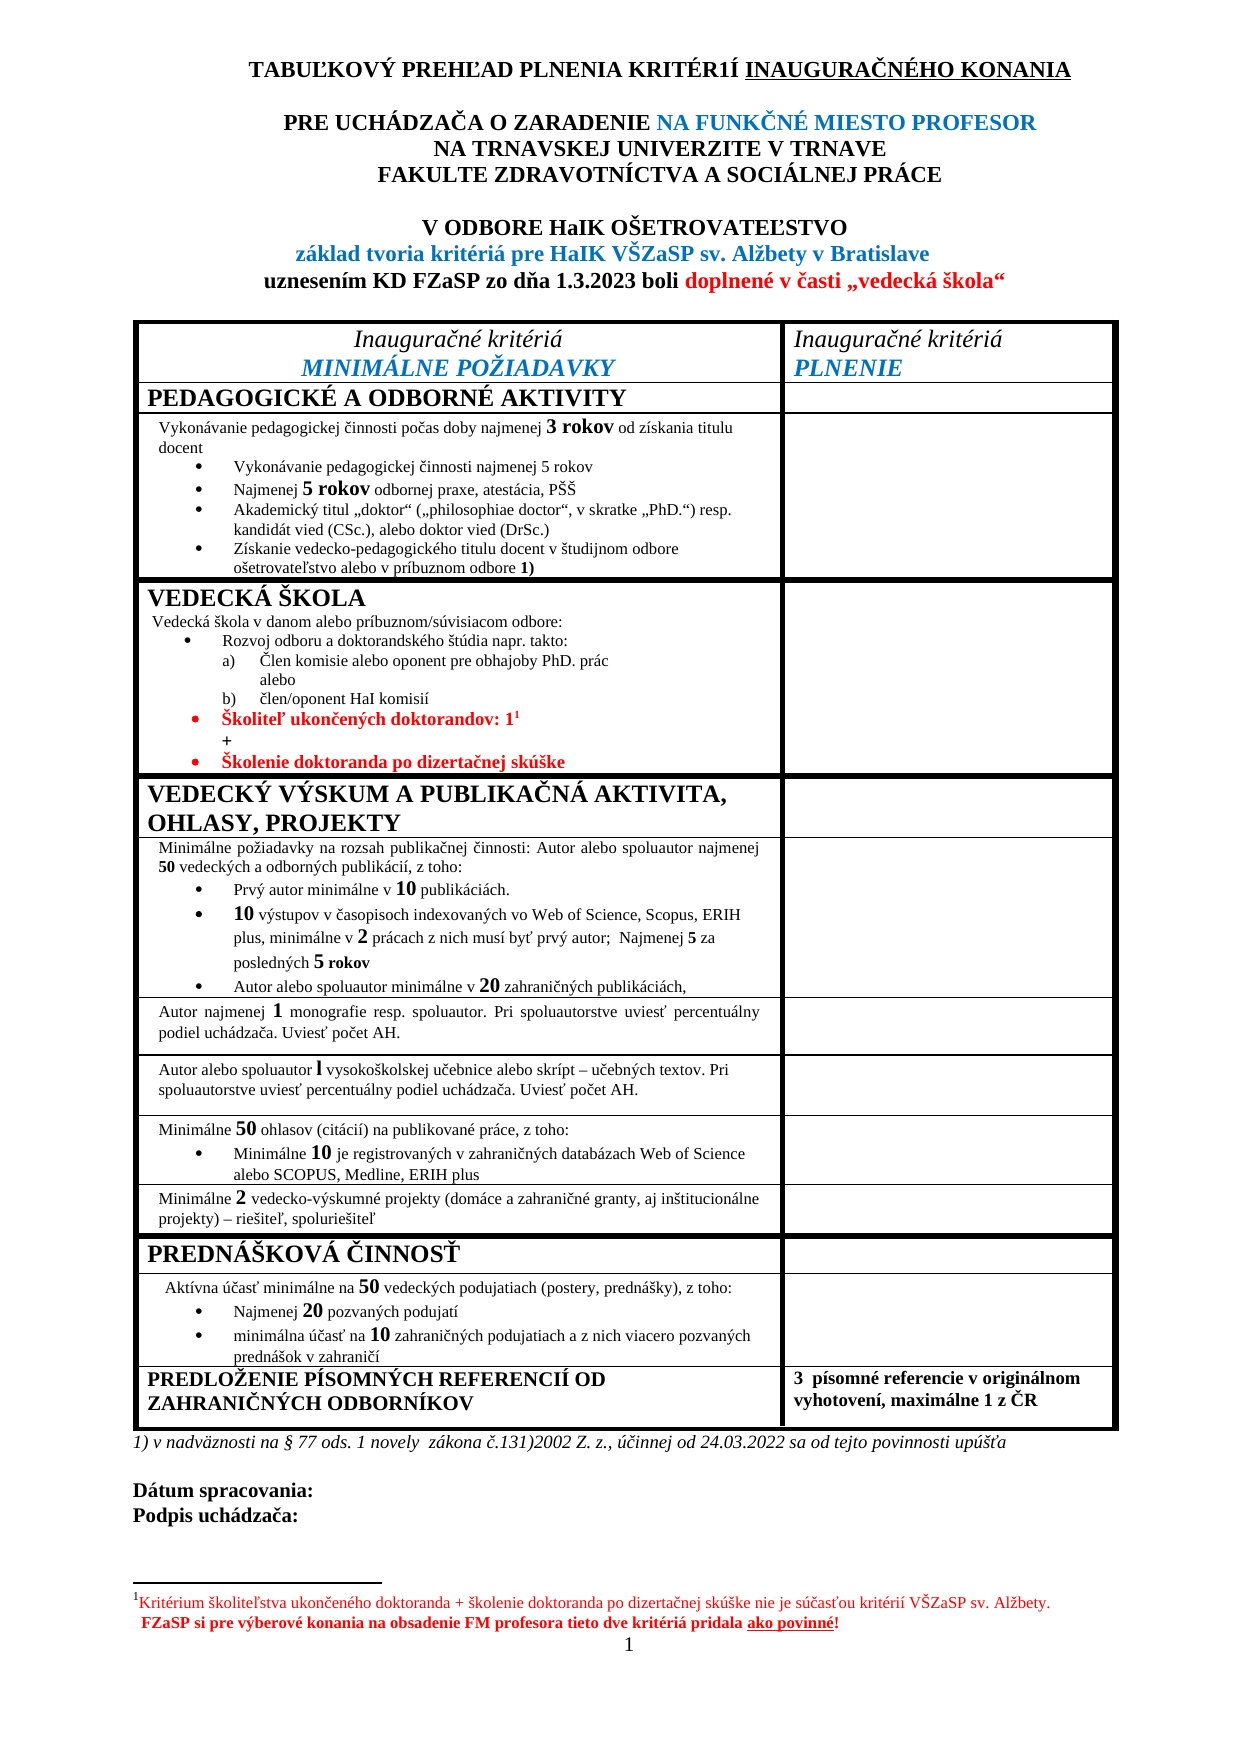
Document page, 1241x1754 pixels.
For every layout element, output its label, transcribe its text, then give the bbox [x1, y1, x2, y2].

table_cell [785, 383, 1112, 412]
text Podpis uchádzača: [133, 1502, 1124, 1527]
table_cell [785, 414, 1112, 577]
table_cell [785, 838, 1112, 997]
text V ODBORE HaIK OŠETROVATEĽSTVO [133, 214, 1136, 240]
text základ tvoria kritériá pre HaIK VŠZaSP sv. Alžbety v Bratislave [133, 240, 1092, 267]
table_cell [785, 1084, 1112, 1114]
table_cell [139, 1116, 780, 1183]
table_cell [785, 998, 1112, 1054]
table_cell 3 písomné referencie v originálnom vyhotovení, maximálne 1 z ČR [785, 1367, 1112, 1426]
table_cell [139, 838, 780, 997]
table_cell [785, 1056, 1112, 1084]
table_cell [785, 1185, 1112, 1233]
table_header Inauguračné kritériá MINIMÁLNE POžIADAVKY [139, 324, 780, 382]
table_cell PREDLOŽENIE PÍSOMNÝCH REFERENCIÍ OD ZAHRANIČNÝCH ODBORNÍKOV [139, 1367, 780, 1426]
text PRE UCHÁDZAČA O ZARADENIE NA FUNKČNÉ MIESTO PROFESOR [195, 109, 1124, 135]
table_cell VEDECKÝ VÝSKUM A PUBLIKAČNÁ AKTIVITA, OHLASY, PROJEKTY [139, 779, 780, 836]
table_cell VEDECKÁ ŠKOLA Vedecká škola v danom alebo príbuznom/súvisiacom odbore: Rozvoj odboru a doktorandského štúdia napr. takto: Člen komisie alebo oponent pre obhajoby PhD. prác alebo člen/oponent HaI komisií Školiteľ ukončených doktorandov: 1 + Školenie doktoranda po dizertačnej skúške [139, 583, 780, 773]
text uznesením KD FZaSP zo dňa 1.3.2023 boli doplnené v časti „vedecká škola“ [133, 267, 1136, 293]
table_cell PREDNÁŠKOVÁ ČINNOSŤ [139, 1239, 780, 1273]
text Dátum spracovania: [133, 1478, 1124, 1502]
text NA TRNAVSKEJ UNIVERZITE V TRNAVE [195, 135, 1124, 161]
text 1) v nadväznosti na § 77 ods. 1 novely zákona č.131)2002 Z. z., účinnej od 24.03.2022 sa od tejto povinnosti upúšťa [133, 1431, 1124, 1453]
text FAKULTE ZDRAVOTNÍCTVA A SOCIÁLNEJ PRÁCE [195, 161, 1124, 188]
table_cell [785, 1239, 1112, 1273]
table_cell [785, 1116, 1112, 1183]
table_cell Pedagogické A ODBORNÉ aktivity [139, 383, 780, 412]
table_cell [139, 998, 780, 1054]
table_cell [139, 1056, 780, 1114]
table_cell [139, 1185, 780, 1233]
text TABUĽKOVÝ PREHĽAD PLNENIA KRITÉR1Í INAUGURAČNÉHO KONANIA [195, 56, 1124, 82]
table_cell [139, 1274, 780, 1366]
table_cell [139, 414, 780, 577]
table_cell [785, 779, 1112, 836]
table_cell [785, 1274, 1112, 1366]
table_cell [785, 583, 1112, 773]
table_header Inauguračné kritériá PLNENIE [785, 324, 1112, 382]
